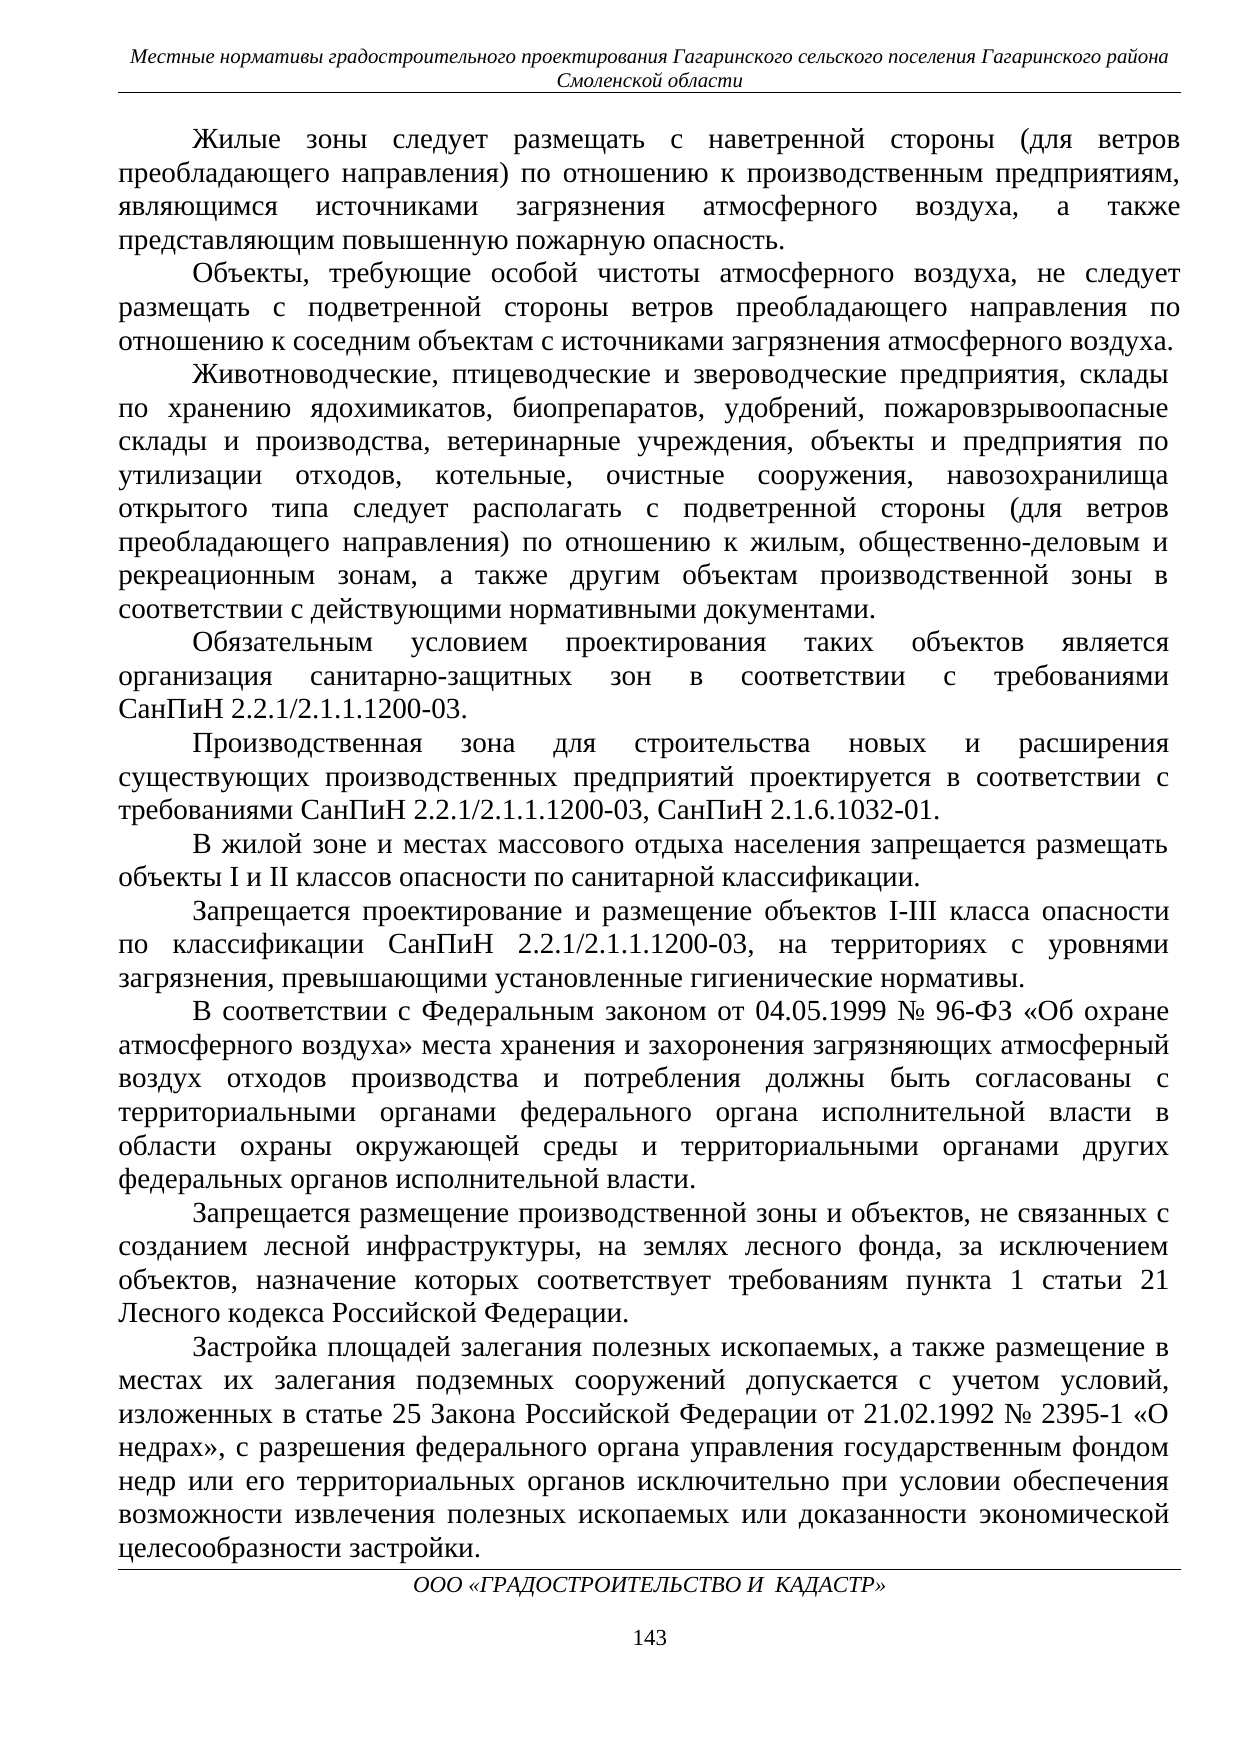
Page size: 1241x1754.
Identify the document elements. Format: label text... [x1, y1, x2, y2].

text Производственная зона для строительства новых и расширения существующих производственных предприятий проектируется в соответствии с требованиями СанПиН 2.2.1/2.1.1.1200-03, СанПиН 2.1.6.1032-01. [118, 725, 1170, 826]
text Обязательным условием проектирования таких объектов является организация санитарно-защитных зон в соответствии с требованиями СанПиН 2.2.1/2.1.1.1200-03. [118, 624, 1170, 725]
text Жилые зоны следует размещать с наветренной стороны (для ветров преобладающего направления) по отношению к производственным предприятиям, являющимся источниками загрязнения атмосферного воздуха, а также представляющим повышенную пожарную опасность. [118, 121, 1181, 256]
text Животноводческие, птицеводческие и звероводческие предприятия, склады по хранению ядохимикатов, биопрепаратов, удобрений, пожаровзрывоопасные склады и производства, ветеринарные учреждения, объекты и предприятия по утилизации отходов, котельные, очистные сооружения, навозохранилища открытого типа следует располагать с подветренной стороны (для ветров преобладающего направления) по отношению к жилым, общественно-деловым и рекреационным зонам, а также другим объектам производственной зоны в соответствии с действующими нормативными документами. [118, 356, 1169, 624]
text Застройка площадей залегания полезных ископаемых, а также размещение в местах их залегания подземных сооружений допускается с учетом условий, изложенных в статье 25 Закона Российской Федерации от 21.02.1992 № 2395-1 «О недрах», с разрешения федерального органа управления государственным фондом недр или его территориальных органов исключительно при условии обеспечения возможности извлечения полезных ископаемых или доказанности экономической целесообразности застройки. [118, 1329, 1170, 1564]
text Запрещается размещение производственной зоны и объектов, не связанных с созданием лесной инфраструктуры, на землях лесного фонда, за исключением объектов, назначение которых соответствует требованиям пункта 1 статьи 21 Лесного кодекса Российской Федерации. [118, 1195, 1170, 1329]
text В соответствии с Федеральным законом от 04.05.1999 № 96-ФЗ «Об охране атмосферного воздуха» места хранения и захоронения загрязняющих атмосферный воздух отходов производства и потребления должны быть согласованы с территориальными органами федерального органа исполнительной власти в области охраны окружающей среды и территориальными органами других федеральных органов исполнительной власти. [118, 993, 1170, 1195]
text Объекты, требующие особой чистоты атмосферного воздуха, не следует размещать с подветренной стороны ветров преобладающего направления по отношению к соседним объектам с источниками загрязнения атмосферного воздуха. [118, 256, 1181, 356]
text Запрещается проектирование и размещение объектов I-III класса опасности по классификации СанПиН 2.2.1/2.1.1.1200-03, на территориях с уровнями загрязнения, превышающими установленные гигиенические нормативы. [118, 893, 1170, 993]
text В жилой зоне и местах массового отдыха населения запрещается размещать объекты I и II классов опасности по санитарной классификации. [118, 826, 1169, 893]
